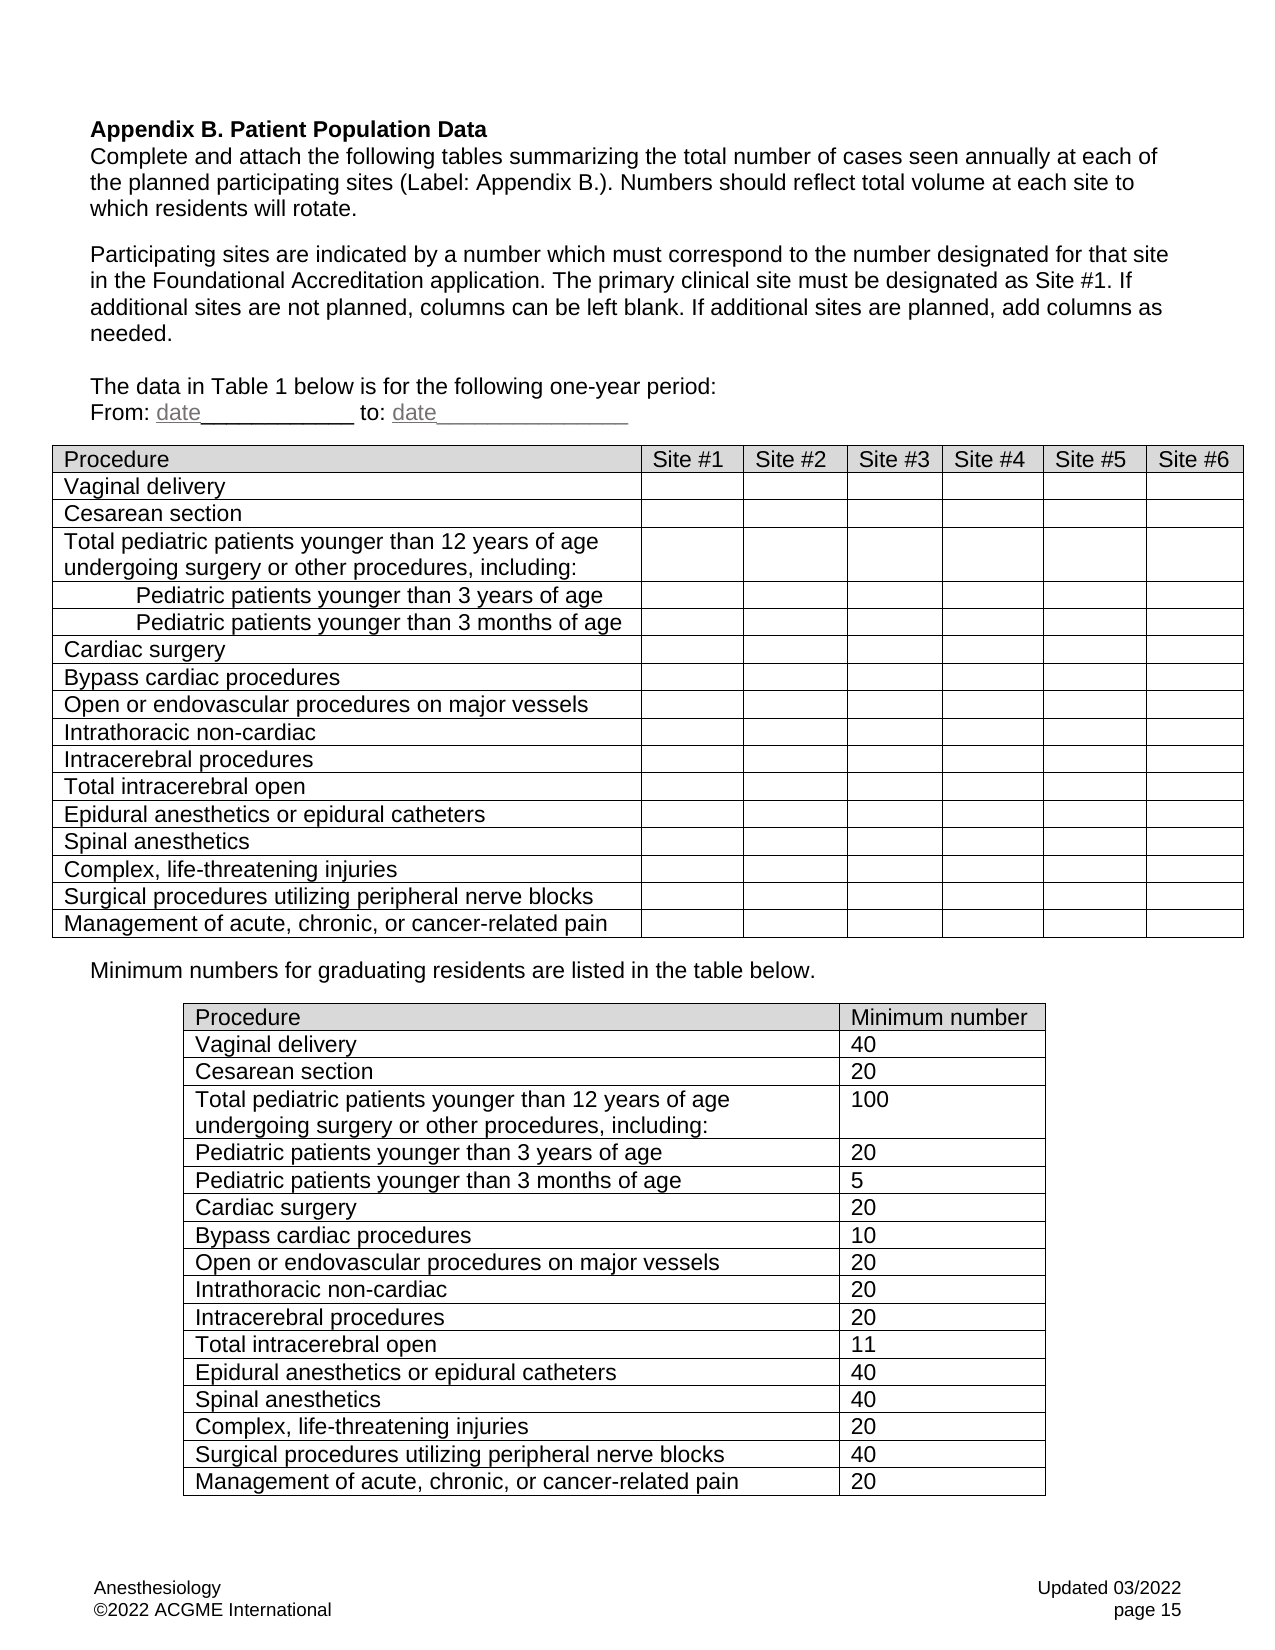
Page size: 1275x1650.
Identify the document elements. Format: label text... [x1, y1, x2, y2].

table_cell [1147, 828, 1243, 854]
table_cell [744, 773, 847, 800]
table_cell [1147, 500, 1243, 527]
table_cell [642, 883, 743, 909]
table_cell [642, 664, 743, 690]
table_cell [1147, 691, 1243, 717]
table_cell [848, 773, 942, 800]
table_cell Intrathoracic non-cardiac [53, 719, 641, 745]
table_cell [1044, 746, 1146, 772]
table_cell [1044, 883, 1146, 909]
table_cell Spinal anesthetics [53, 828, 641, 854]
table_cell [848, 910, 942, 937]
table_cell [848, 883, 942, 909]
table_cell [1147, 664, 1243, 690]
table_cell [1147, 719, 1243, 745]
table_cell Cesarean section [53, 500, 641, 527]
table_cell [744, 664, 847, 690]
table_cell [1044, 500, 1146, 527]
table_cell [1147, 528, 1243, 581]
table_cell [848, 582, 942, 608]
table_cell [744, 609, 847, 635]
table_header Site #2 [744, 446, 847, 472]
table_cell [1147, 473, 1243, 499]
table_cell [744, 910, 847, 937]
table_cell Management of acute, chronic, or cancer-related pain [53, 910, 641, 937]
table_cell [848, 691, 942, 717]
table_cell [642, 801, 743, 827]
table_cell [744, 691, 847, 717]
table_cell Surgical procedures utilizing peripheral nerve blocks [53, 883, 641, 909]
table_cell [1147, 773, 1243, 800]
table_cell [943, 883, 1043, 909]
table_cell [744, 636, 847, 663]
table_cell [848, 636, 942, 663]
table_cell [642, 582, 743, 608]
table_cell Total pediatric patients younger than 12 years of age undergoing surgery or other procedures, including: [53, 528, 641, 581]
table_cell [642, 910, 743, 937]
table_cell [943, 746, 1043, 772]
table_cell [744, 801, 847, 827]
table_cell [848, 609, 942, 635]
table_cell Intracerebral procedures [53, 746, 641, 772]
table_cell [943, 473, 1043, 499]
table_cell [1147, 746, 1243, 772]
table_cell [943, 500, 1043, 527]
table_cell [1044, 473, 1146, 499]
table_cell [744, 719, 847, 745]
table_cell [943, 910, 1043, 937]
table_cell [642, 500, 743, 527]
table_cell [1147, 883, 1243, 909]
table_cell [1044, 719, 1146, 745]
table_cell [943, 664, 1043, 690]
table_cell Cardiac surgery [53, 636, 641, 663]
table_cell [943, 528, 1043, 581]
table_cell [744, 856, 847, 882]
table_cell [943, 801, 1043, 827]
table_cell Epidural anesthetics or epidural catheters [53, 801, 641, 827]
table_cell [848, 473, 942, 499]
table_cell [744, 828, 847, 854]
table_cell [642, 636, 743, 663]
table_cell [943, 773, 1043, 800]
table_cell [642, 719, 743, 745]
table_cell [642, 528, 743, 581]
table_cell [744, 473, 847, 499]
table_cell [744, 500, 847, 527]
table_cell [943, 582, 1043, 608]
table_cell [744, 528, 847, 581]
table_cell [848, 528, 942, 581]
table_cell [744, 582, 847, 608]
table_cell [848, 856, 942, 882]
table_cell [943, 691, 1043, 717]
table_cell [943, 856, 1043, 882]
table_cell [1044, 856, 1146, 882]
table_header Site #5 [1044, 446, 1146, 472]
table_header Site #3 [848, 446, 942, 472]
table_cell [848, 664, 942, 690]
table_header Site #4 [943, 446, 1043, 472]
table_cell Bypass cardiac procedures [53, 664, 641, 690]
table_cell Open or endovascular procedures on major vessels [53, 691, 641, 717]
table_cell [642, 746, 743, 772]
table_cell Vaginal delivery [53, 473, 641, 499]
table_cell [1147, 910, 1243, 937]
table_cell [1044, 528, 1146, 581]
table_cell [943, 609, 1043, 635]
table_cell [1044, 691, 1146, 717]
table_cell [1044, 582, 1146, 608]
table_header Site #1 [642, 446, 743, 472]
table_cell [744, 883, 847, 909]
table_cell Pediatric patients younger than 3 years of age [53, 582, 641, 608]
table_cell [744, 746, 847, 772]
table_cell [642, 828, 743, 854]
table_header Procedure [53, 446, 641, 472]
table_cell [642, 773, 743, 800]
table_cell [1044, 773, 1146, 800]
table_cell [1147, 856, 1243, 882]
table_cell [943, 636, 1043, 663]
table_cell [1147, 582, 1243, 608]
table_cell [1044, 636, 1146, 663]
table_cell [848, 828, 942, 854]
table_cell [642, 691, 743, 717]
table_cell [848, 746, 942, 772]
table_cell Total intracerebral open [53, 773, 641, 800]
table_cell [1147, 609, 1243, 635]
table_cell Complex, life-threatening injuries [53, 856, 641, 882]
table_cell [1147, 801, 1243, 827]
table_cell [1147, 636, 1243, 663]
table_cell [1044, 664, 1146, 690]
table_cell [642, 856, 743, 882]
table_cell [848, 719, 942, 745]
table_cell [642, 609, 743, 635]
table_cell [1044, 828, 1146, 854]
table_cell [642, 473, 743, 499]
table_cell [1044, 910, 1146, 937]
table_cell [848, 801, 942, 827]
table_cell [848, 500, 942, 527]
table_cell [943, 719, 1043, 745]
table_cell [1044, 609, 1146, 635]
table_cell [1044, 801, 1146, 827]
table_header Site #6 [1147, 446, 1243, 472]
table_cell [943, 828, 1043, 854]
table_cell Pediatric patients younger than 3 months of age [53, 609, 641, 635]
